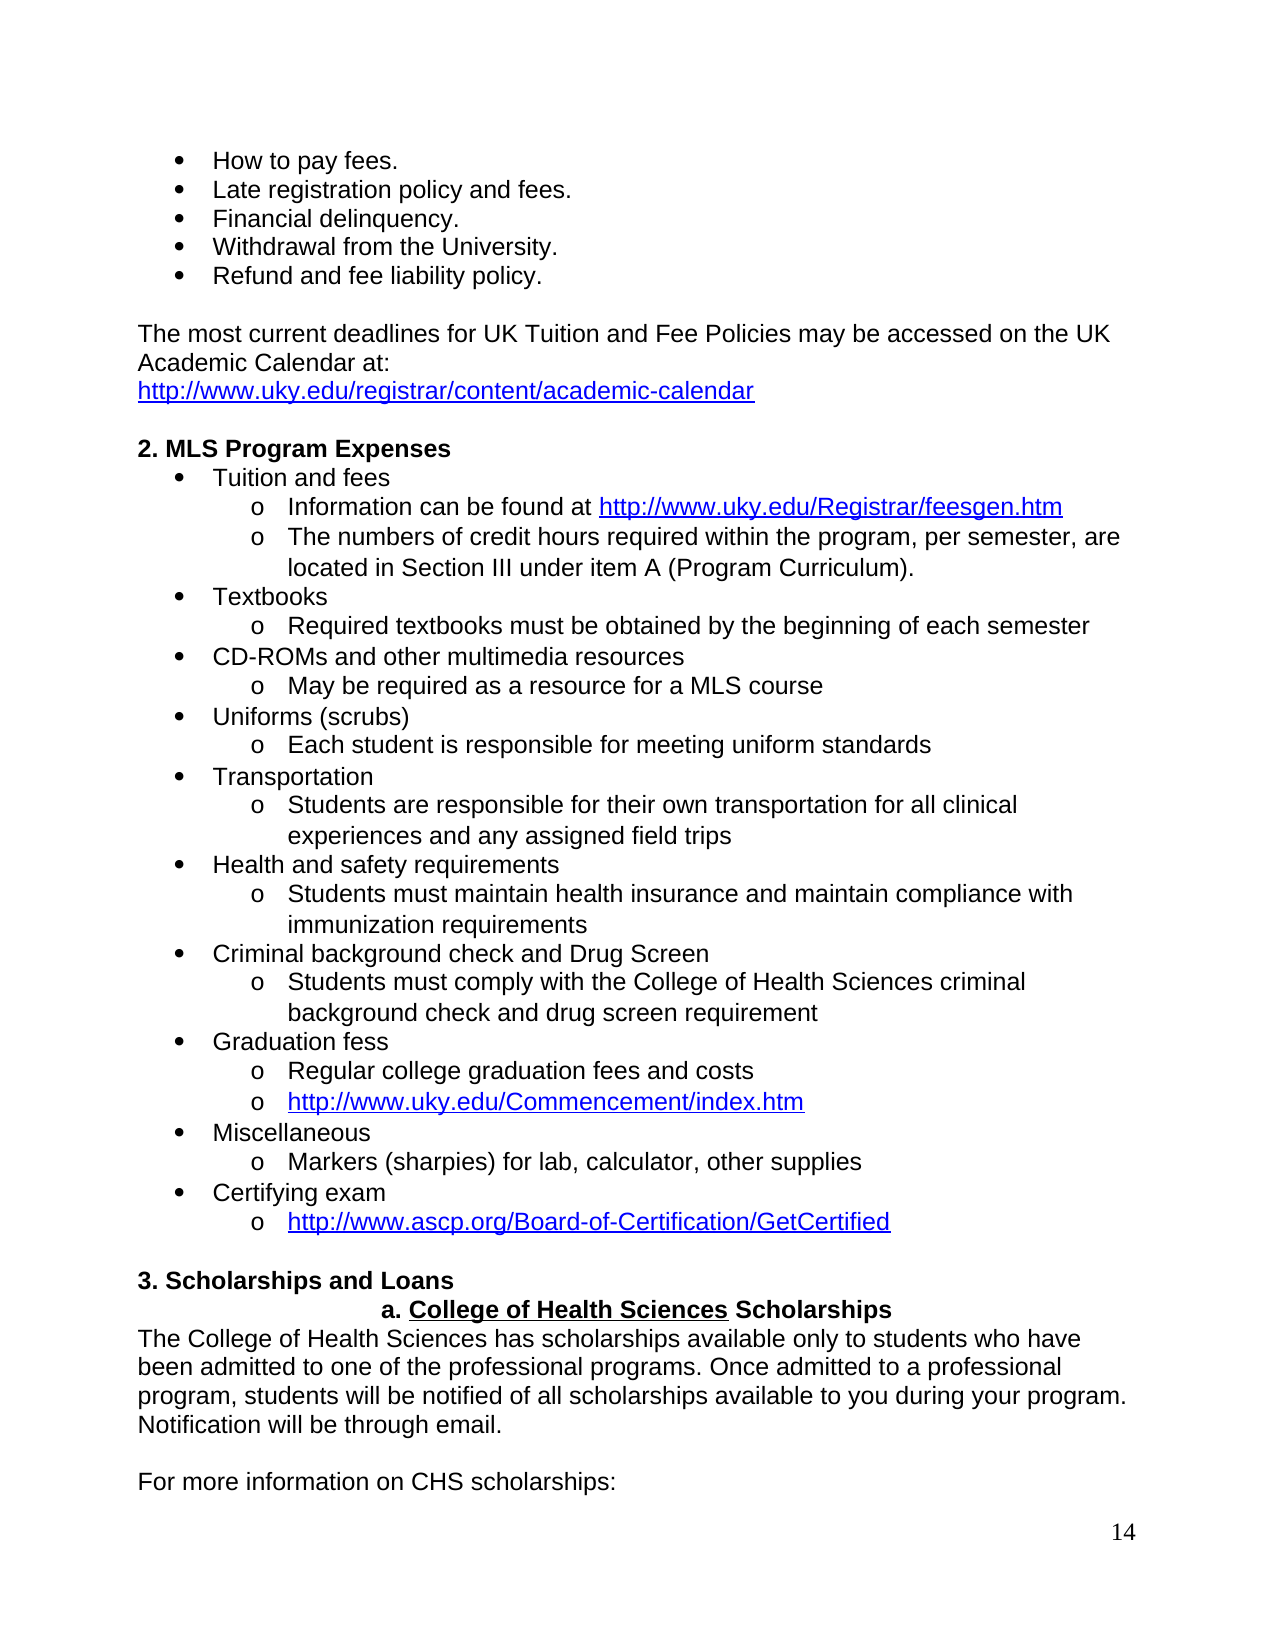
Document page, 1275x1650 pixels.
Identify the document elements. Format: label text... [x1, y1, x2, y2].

list Certifying exam [175, 1178, 1135, 1206]
text 2. MLS Program Expenses [137, 434, 1135, 463]
list Each student is responsible for meeting uniform standards [250, 731, 1135, 761]
list Graduation fess [175, 1027, 1135, 1056]
text The most current deadlines for UK Tuition and Fee Policies may be accessed on the UK Academic Calendar at: [137, 319, 1135, 376]
list Transportation [175, 761, 1135, 790]
text http://www.uky.edu/registrar/content/academic-calendar [137, 376, 1135, 405]
list Students must maintain health insurance and maintain compliance with immunization requirements [250, 879, 1135, 938]
list Withdrawal from the University. [175, 232, 1135, 261]
list Tuition and fees [175, 463, 1135, 491]
list Late registration policy and fees. [175, 175, 1135, 203]
list Required textbooks must be obtained by the beginning of each semester [250, 611, 1135, 642]
list http://www.uky.edu/Commencement/index.htm [250, 1087, 1135, 1118]
list Financial delinquency. [175, 203, 1135, 232]
text For more information on CHS scholarships: [137, 1467, 1135, 1496]
list Markers (sharpies) for lab, calculator, other supplies [250, 1147, 1135, 1178]
list http://www.ascp.org/Board-of-Certification/GetCertified [250, 1206, 1135, 1237]
list Textbooks [175, 582, 1135, 611]
list Refund and fee liability policy. [175, 261, 1135, 290]
list Information can be found at http://www.uky.edu/Registrar/feesgen.htm [250, 491, 1135, 522]
list May be required as a resource for a MLS course [250, 671, 1135, 702]
text a. College of Health Sciences Scholarships [137, 1295, 1135, 1324]
list Students must comply with the College of Health Sciences criminal background check and drug screen requirement [250, 967, 1135, 1027]
list Health and safety requirements [175, 850, 1135, 879]
list CD-ROMs and other multimedia resources [175, 642, 1135, 671]
list Miscellaneous [175, 1118, 1135, 1147]
list The numbers of credit hours required within the program, per semester, are located in Section III under item A (Program Curriculum). [250, 522, 1135, 582]
text The College of Health Sciences has scholarships available only to students who have been admitted to one of the professional programs. Once admitted to a professional program, students will be notified of all scholarships available to you during your program. Notification will be through email. [137, 1324, 1135, 1439]
list Regular college graduation fees and costs [250, 1056, 1135, 1087]
list Students are responsible for their own transportation for all clinical experiences and any assigned field trips [250, 790, 1135, 850]
list How to pay fees. [175, 146, 1135, 175]
list Criminal background check and Drug Screen [175, 938, 1135, 967]
list Uniforms (scrubs) [175, 702, 1135, 731]
text 3. Scholarships and Loans [137, 1237, 1135, 1295]
